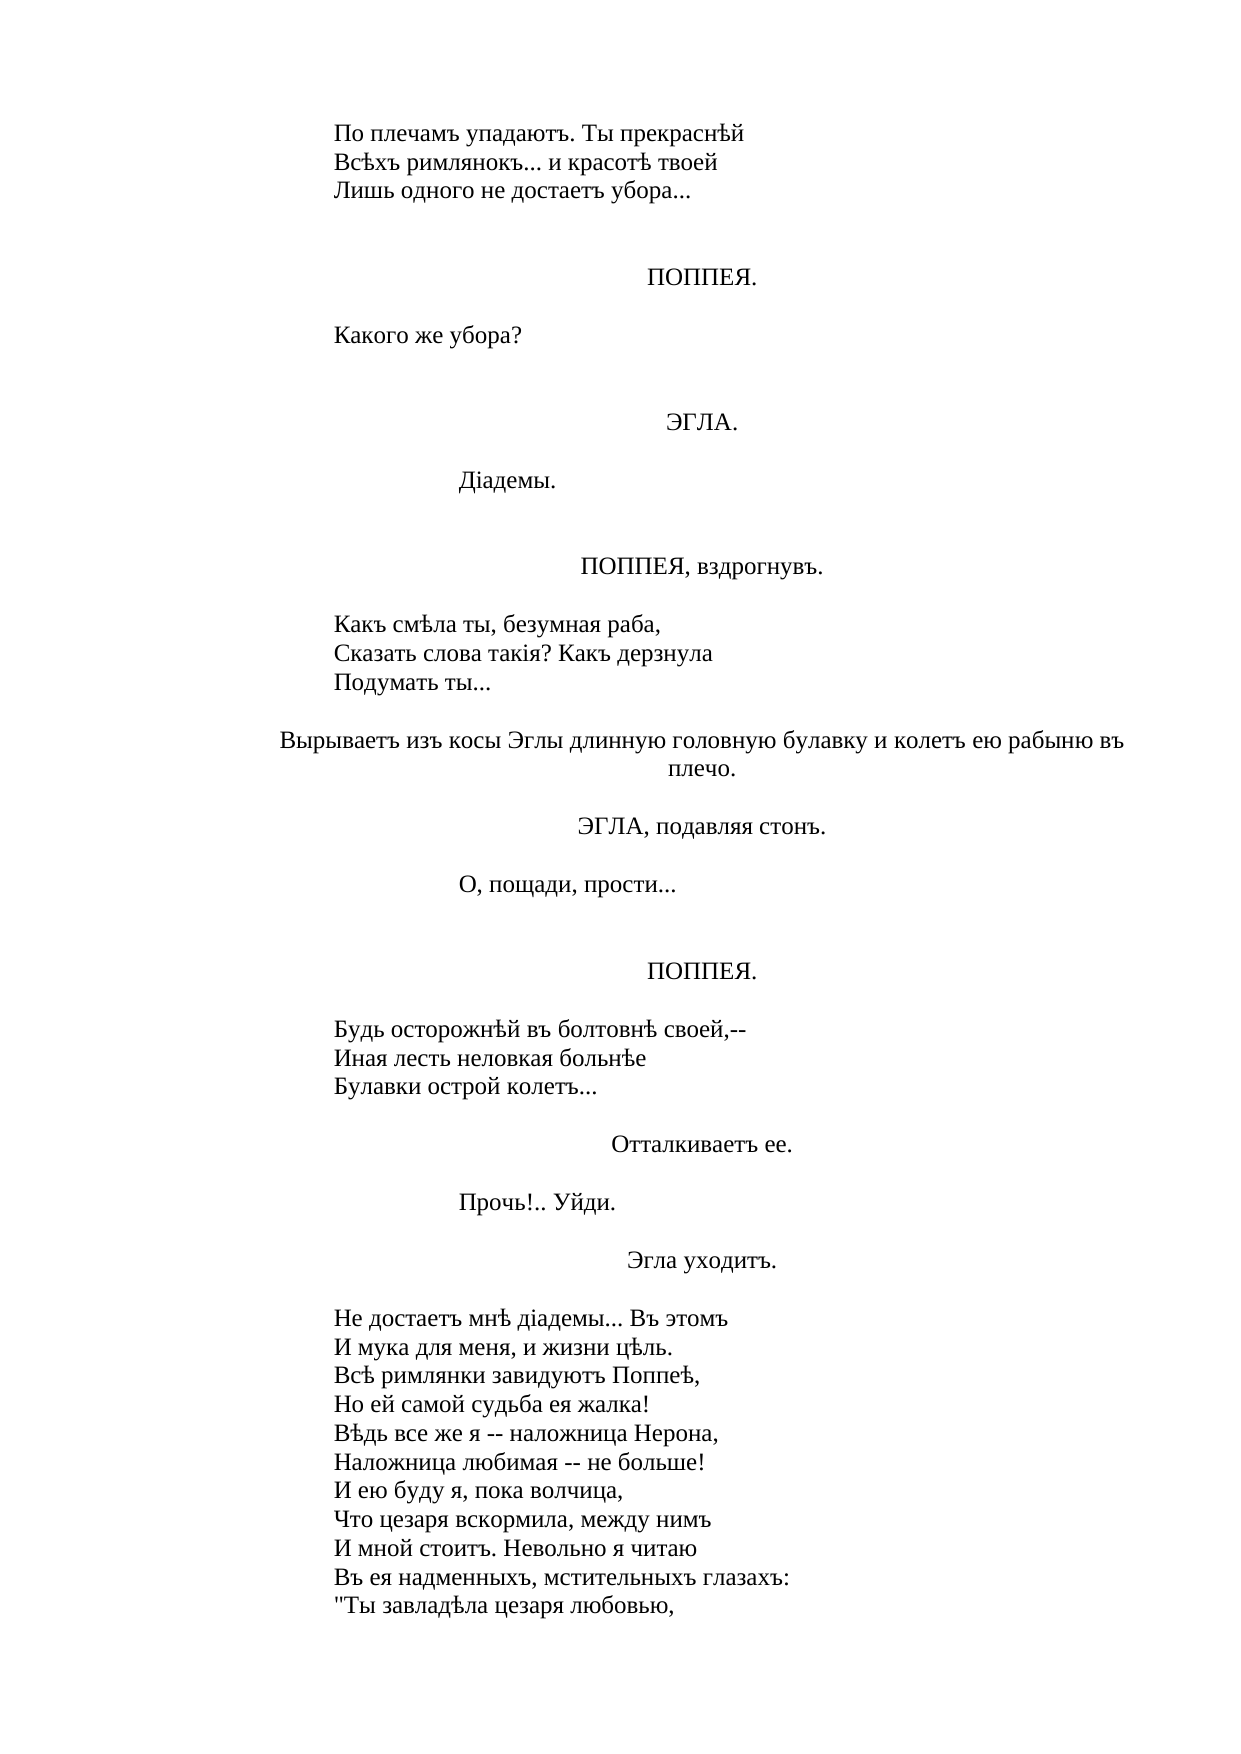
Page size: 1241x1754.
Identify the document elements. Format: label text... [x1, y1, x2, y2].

text Сказать слова такія? Какъ дерзнула [252, 638, 1152, 667]
text ЭГЛА. [252, 407, 1152, 436]
text И ею буду я, пока волчица, [252, 1476, 1152, 1504]
text Вѣдь все же я -- наложница Нерона, [252, 1418, 1152, 1447]
text И мука для меня, и жизни цѣль. [252, 1332, 1152, 1361]
text Не достаетъ мнѣ діадемы... Въ этомъ [252, 1303, 1152, 1332]
text ЭГЛА, подавляя стонъ. [252, 811, 1152, 840]
text Но ей самой судьба ея жалка! [252, 1389, 1152, 1418]
text Какого же убора? [252, 320, 1152, 349]
text По плечамъ упадаютъ. Ты прекраснѣй [252, 118, 1152, 147]
text Лишь одного не достаетъ убора... [252, 176, 1152, 204]
text Эгла уходитъ. [252, 1245, 1152, 1274]
text Всѣ римлянки завидуютъ Поппеѣ, [252, 1361, 1152, 1389]
text "Ты завладѣла цезаря любовью, [252, 1591, 1152, 1619]
text О, пощади, прости... [252, 869, 1152, 898]
text Вырываетъ изъ косы Эглы длинную головную булавку и колетъ ею рабыню въ плечо. [252, 725, 1152, 782]
text Подумать ты... [252, 667, 1152, 696]
text Будь осторожнѣй въ болтовнѣ своей,-- [252, 1014, 1152, 1043]
text Отталкиваетъ ее. [252, 1129, 1152, 1158]
text ПОППЕЯ. [252, 262, 1152, 291]
text Иная лесть неловкая больнѣе [252, 1043, 1152, 1071]
text Булавки острой колетъ... [252, 1071, 1152, 1100]
text ПОППЕЯ. [252, 956, 1152, 985]
text Какъ смѣла ты, безумная раба, [252, 609, 1152, 638]
text Что цезаря вскормила, между нимъ [252, 1504, 1152, 1533]
text Всѣхъ римлянокъ... и красотѣ твоей [252, 147, 1152, 176]
text Въ ея надменныхъ, мстительныхъ глазахъ: [252, 1562, 1152, 1591]
text Прочь!.. Уйди. [252, 1187, 1152, 1216]
text И мной стоитъ. Невольно я читаю [252, 1533, 1152, 1562]
text ПОППЕЯ, вздрогнувъ. [252, 551, 1152, 580]
text Наложница любимая -- не больше! [252, 1447, 1152, 1476]
text Діадемы. [252, 465, 1152, 493]
